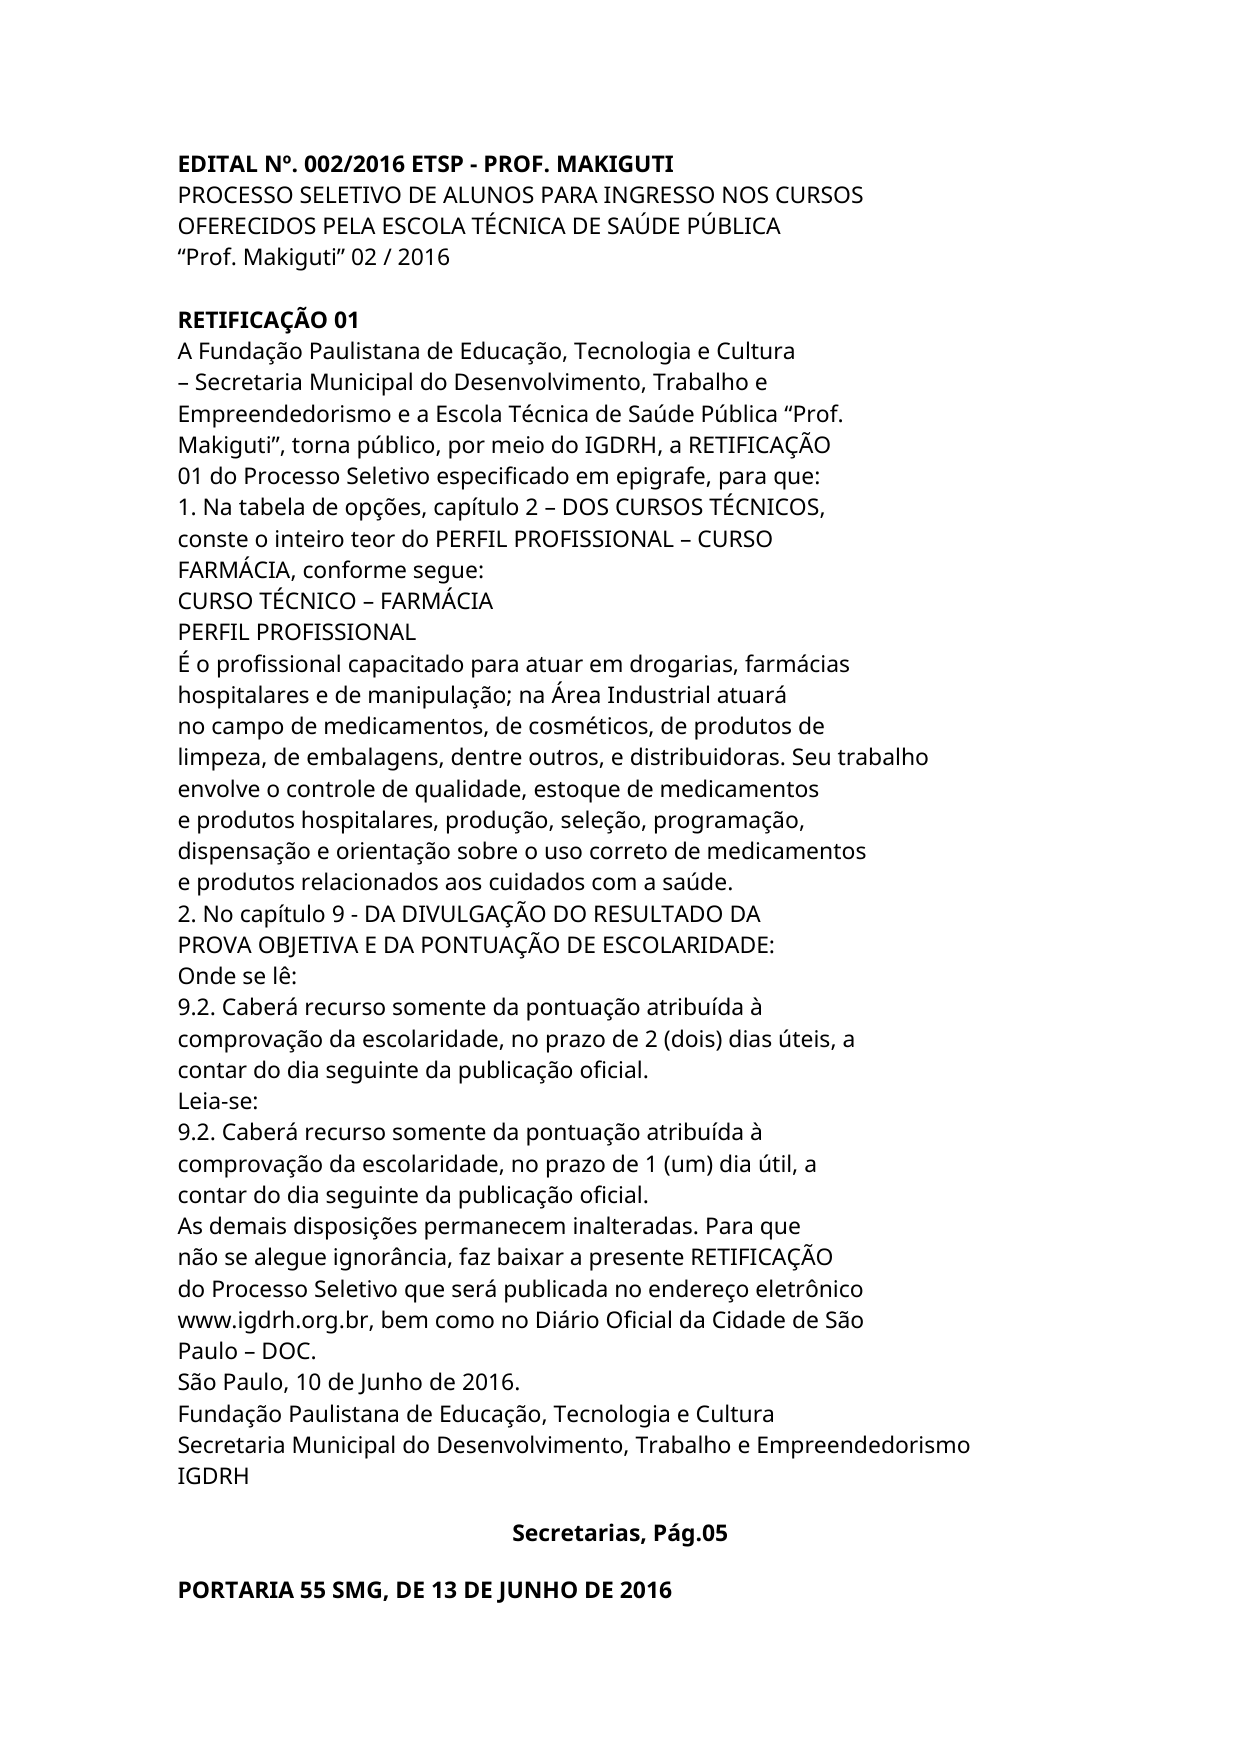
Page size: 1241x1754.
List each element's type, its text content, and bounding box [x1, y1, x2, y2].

text 01 do Processo Seletivo especificado em epigrafe, para que: [177, 460, 1063, 491]
text comprovação da escolaridade, no prazo de 1 (um) dia útil, a [177, 1148, 1063, 1179]
text PROCESSO SELETIVO DE ALUNOS PARA INGRESSO NOS CURSOS [177, 179, 1063, 210]
text Secretaria Municipal do Desenvolvimento, Trabalho e Empreendedorismo [177, 1429, 1063, 1460]
text Leia-se: [177, 1085, 1063, 1116]
text 2. No capítulo 9 - DA DIVULGAÇÃO DO RESULTADO DA [177, 898, 1063, 929]
text Secretarias, Pág.05 [177, 1517, 1063, 1548]
text limpeza, de embalagens, dentre outros, e distribuidoras. Seu trabalho [177, 741, 1063, 773]
text PROVA OBJETIVA E DA PONTUAÇÃO DE ESCOLARIDADE: [177, 929, 1063, 960]
text RETIFICAÇÃO 01 [177, 304, 1063, 335]
text PERFIL PROFISSIONAL [177, 616, 1063, 648]
text hospitalares e de manipulação; na Área Industrial atuará [177, 679, 1063, 710]
text contar do dia seguinte da publicação oficial. [177, 1179, 1063, 1210]
text CURSO TÉCNICO – FARMÁCIA [177, 585, 1063, 616]
text contar do dia seguinte da publicação oficial. [177, 1054, 1063, 1085]
text Empreendedorismo e a Escola Técnica de Saúde Pública “Prof. [177, 398, 1063, 429]
text 9.2. Caberá recurso somente da pontuação atribuída à [177, 1116, 1063, 1148]
text EDITAL Nº. 002/2016 ETSP - PROF. MAKIGUTI [177, 148, 1063, 179]
text PORTARIA 55 SMG, DE 13 DE JUNHO DE 2016 [177, 1574, 1063, 1605]
text no campo de medicamentos, de cosméticos, de produtos de [177, 710, 1063, 741]
text conste o inteiro teor do PERFIL PROFISSIONAL – CURSO [177, 523, 1063, 554]
text e produtos relacionados aos cuidados com a saúde. [177, 866, 1063, 898]
text É o profissional capacitado para atuar em drogarias, farmácias [177, 648, 1063, 679]
text OFERECIDOS PELA ESCOLA TÉCNICA DE SAÚDE PÚBLICA [177, 210, 1063, 241]
text comprovação da escolaridade, no prazo de 2 (dois) dias úteis, a [177, 1023, 1063, 1054]
text Fundação Paulistana de Educação, Tecnologia e Cultura [177, 1398, 1063, 1429]
text envolve o controle de qualidade, estoque de medicamentos [177, 773, 1063, 804]
text e produtos hospitalares, produção, seleção, programação, [177, 804, 1063, 835]
text A Fundação Paulistana de Educação, Tecnologia e Cultura [177, 335, 1063, 366]
text “Prof. Makiguti” 02 / 2016 [177, 241, 1063, 273]
text Onde se lê: [177, 960, 1063, 991]
text 9.2. Caberá recurso somente da pontuação atribuída à [177, 991, 1063, 1023]
text 1. Na tabela de opções, capítulo 2 – DOS CURSOS TÉCNICOS, [177, 491, 1063, 523]
text – Secretaria Municipal do Desenvolvimento, Trabalho e [177, 366, 1063, 398]
text www.igdrh.org.br, bem como no Diário Oficial da Cidade de São [177, 1304, 1063, 1335]
text FARMÁCIA, conforme segue: [177, 554, 1063, 585]
text Paulo – DOC. [177, 1335, 1063, 1366]
text não se alegue ignorância, faz baixar a presente RETIFICAÇÃO [177, 1241, 1063, 1273]
text dispensação e orientação sobre o uso correto de medicamentos [177, 835, 1063, 866]
text As demais disposições permanecem inalteradas. Para que [177, 1210, 1063, 1241]
text do Processo Seletivo que será publicada no endereço eletrônico [177, 1273, 1063, 1304]
text São Paulo, 10 de Junho de 2016. [177, 1366, 1063, 1398]
text IGDRH [177, 1460, 1063, 1491]
text Makiguti”, torna público, por meio do IGDRH, a RETIFICAÇÃO [177, 429, 1063, 460]
